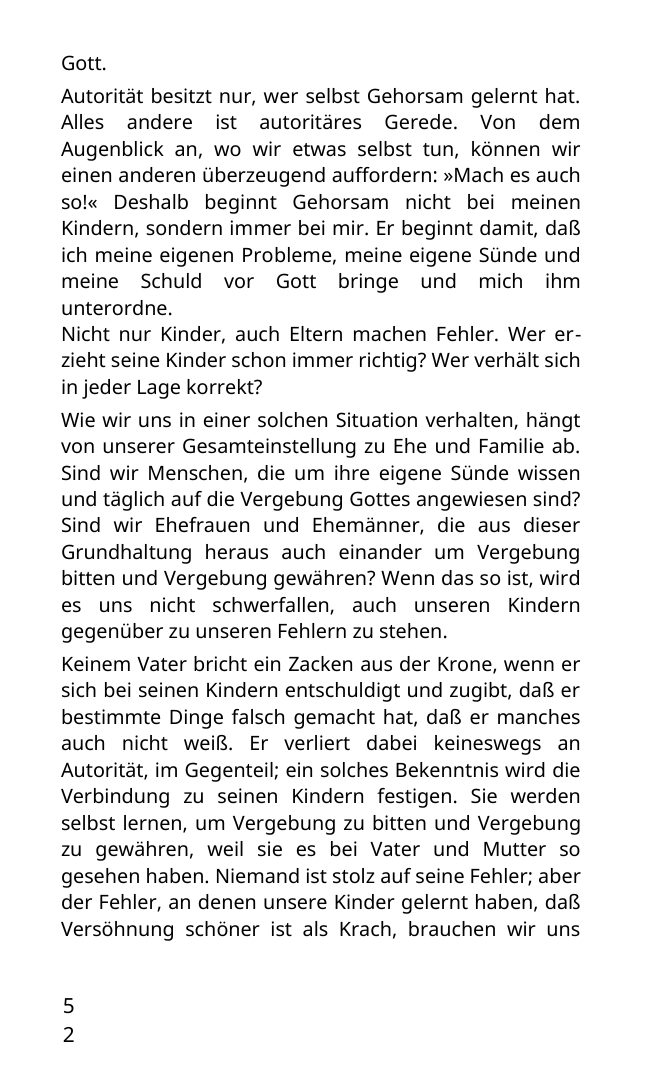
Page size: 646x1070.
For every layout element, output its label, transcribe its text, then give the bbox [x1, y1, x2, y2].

text Nicht nur Kinder, auch Eltern machen Fehler. Wer erzieht seine Kinder schon immer richtig? Wer verhält sich in jeder Lage korrekt? [61, 320, 581, 400]
text Wie wir uns in einer solchen Situation verhalten, hängt von unserer Gesamteinstellung zu Ehe und Familie ab. Sind wir Menschen, die um ihre eigene Sünde wissen und täglich auf die Vergebung Gottes angewiesen sind? Sind wir Ehefrauen und Ehemänner, die aus dieser Grundhaltung heraus auch einander um Vergebung bitten und Vergebung gewähren? Wenn das so ist, wird es uns nicht schwerfallen, auch unseren Kindern gegenüber zu unseren Fehlern zu stehen. [61, 406, 581, 644]
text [61, 650, 581, 941]
text Autorität besitzt nur, wer selbst Gehorsam gelernt hat. Alles andere ist autoritäres Gerede. Von dem Augenblick an, wo wir etwas selbst tun, können wir einen anderen überzeugend auffordern: »Mach es auch so!« Deshalb beginnt Gehorsam nicht bei meinen Kindern, sondern immer bei mir. Er beginnt damit, daß ich meine eigenen Probleme, meine eigene Sünde und meine Schuld vor Gott bringe und mich ihm unterordne. [61, 82, 581, 320]
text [61, 49, 581, 76]
